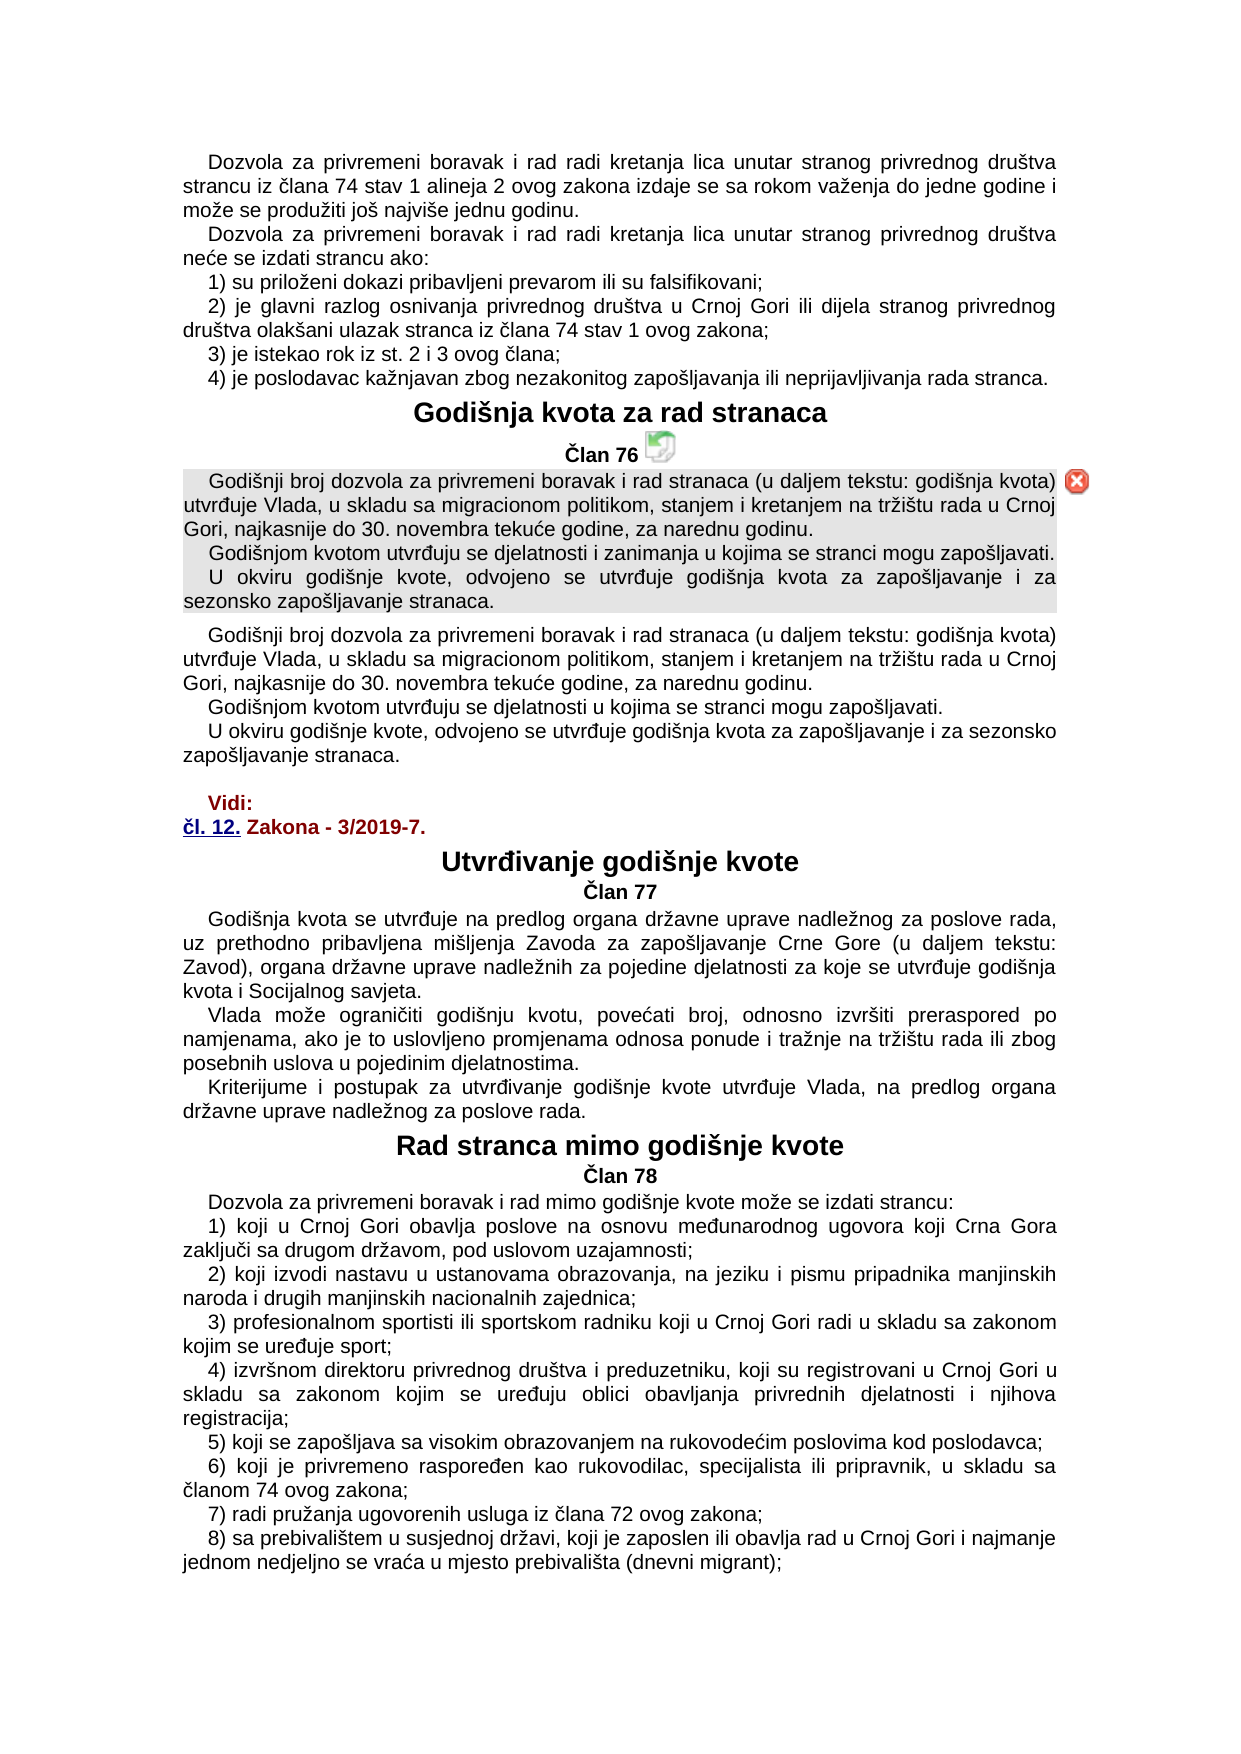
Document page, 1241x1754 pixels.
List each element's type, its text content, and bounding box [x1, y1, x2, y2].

text Utvrđivanje godišnje kvote [150, 845, 1090, 878]
text U okviru godišnje kvote, odvojeno se utvrđuje godišnja kvota za zapošljavanje i za sezonsko zapošljavanje stranaca. [183, 719, 1058, 767]
text 1) koji u Crnoj Gori obavlja poslove na osnovu međunarodnog ugovora koji Crna Gora zaključi sa drugom državom, pod uslovom uzajamnosti; [183, 1214, 1058, 1262]
text Godišnjom kvotom utvrđuju se djelatnosti u kojima se stranci mogu zapošljavati. [183, 695, 1058, 719]
text 6) koji je privremeno raspoređen kao rukovodilac, specijalista ili pripravnik, u skladu sa članom 74 ovog zakona; [183, 1454, 1058, 1502]
text 4) je poslodavac kažnjavan zbog nezakonitog zapošljavanja ili neprijavljivanja rada stranca. [183, 366, 1058, 389]
text Godišnji broj dozvola za privremeni boravak i rad stranaca (u daljem tekstu: godišnja kvota) utvrđuje Vlada, u skladu sa migracionom politikom, stanjem i kretanjem na tržištu rada u Crnoj Gori, najkasnije do 30. novembra tekuće godine, za narednu godinu. [183, 623, 1058, 695]
text U okviru godišnje kvote, odvojeno se utvrđuje godišnja kvota za zapošljavanje i za sezonsko zapošljavanje stranaca. [183, 565, 1057, 613]
text 2) koji izvodi nastavu u ustanovama obrazovanja, na jeziku i pismu pripadnika manjinskih naroda i drugih manjinskih nacionalnih zajednica; [183, 1262, 1058, 1310]
text Dozvola za privremeni boravak i rad radi kretanja lica unutar stranog privrednog društva neće se izdati strancu ako: [183, 222, 1058, 270]
text Član 78 [150, 1164, 1090, 1188]
text 8) sa prebivalištem u susjednoj državi, koji je zaposlen ili obavlja rad u Crnoj Gori i najmanje jednom nedjeljno se vraća u mjesto prebivališta (dnevni migrant); [183, 1526, 1058, 1573]
text 2) je glavni razlog osnivanja privrednog društva u Crnoj Gori ili dijela stranog privrednog društva olakšani ulazak stranca iz člana 74 stav 1 ovog zakona; [183, 294, 1058, 342]
text 7) radi pružanja ugovorenih usluga iz člana 72 ovog zakona; [183, 1502, 1058, 1526]
text Vidi: čl. 12. Zakona - 3/2019-7. [183, 791, 1058, 839]
text 3) profesionalnom sportisti ili sportskom radniku koji u Crnoj Gori radi u skladu sa zakonom kojim se uređuje sport; [183, 1310, 1058, 1358]
text Godišnja kvota se utvrđuje na predlog organa državne uprave nadležnog za poslove rada, uz prethodno pribavljena mišljenja Zavoda za zapošljavanje Crne Gore (u daljem tekstu: Zavod), organa državne uprave nadležnih za pojedine djelatnosti za koje se utvrđuje godišnja kvota i Socijalnog savjeta. [183, 907, 1058, 1003]
text 5) koji se zapošljava sa visokim obrazovanjem na rukovodećim poslovima kod poslodavca; [183, 1430, 1058, 1454]
text Rad stranca mimo godišnje kvote [150, 1129, 1090, 1161]
picture [1065, 469, 1091, 495]
text Dozvola za privremeni boravak i rad mimo godišnje kvote može se izdati strancu: [183, 1190, 1058, 1214]
text Član 77 [150, 880, 1090, 904]
text Dozvola za privremeni boravak i rad radi kretanja lica unutar stranog privrednog društva strancu iz člana 74 stav 1 alineja 2 ovog zakona izdaje se sa rokom važenja do jedne godine i može se produžiti još najviše jednu godinu. [183, 150, 1058, 222]
text Godišnjom kvotom utvrđuju se djelatnosti i zanimanja u kojima se stranci mogu zapošljavati. [183, 541, 1057, 565]
text 3) je istekao rok iz st. 2 i 3 ovog člana; [183, 342, 1058, 366]
picture [644, 430, 676, 463]
text Godišnji broj dozvola za privremeni boravak i rad stranaca (u daljem tekstu: godišnja kvota) utvrđuje Vlada, u skladu sa migracionom politikom, stanjem i kretanjem na tržištu rada u Crnoj Gori, najkasnije do 30. novembra tekuće godine, za narednu godinu. [183, 469, 1057, 541]
text 1) su priloženi dokazi pribavljeni prevarom ili su falsifikovani; [183, 270, 1058, 294]
text Kriterijume i postupak za utvrđivanje godišnje kvote utvrđuje Vlada, na predlog organa državne uprave nadležnog za poslove rada. [183, 1074, 1058, 1122]
text Vlada može ograničiti godišnju kvotu, povećati broj, odnosno izvršiti preraspored po namjenama, ako je to uslovljeno promjenama odnosa ponude i tražnje na tržištu rada ili zbog posebnih uslova u pojedinim djelatnostima. [183, 1003, 1058, 1074]
text Godišnja kvota za rad stranaca [150, 396, 1090, 428]
text 4) izvršnom direktoru privrednog društva i preduzetniku, koji su registrovani u Crnoj Gori u skladu sa zakonom kojim se uređuju oblici obavljanja privrednih djelatnosti i njihova registracija; [183, 1358, 1058, 1430]
text Član 76 ﻿ [150, 431, 1090, 467]
